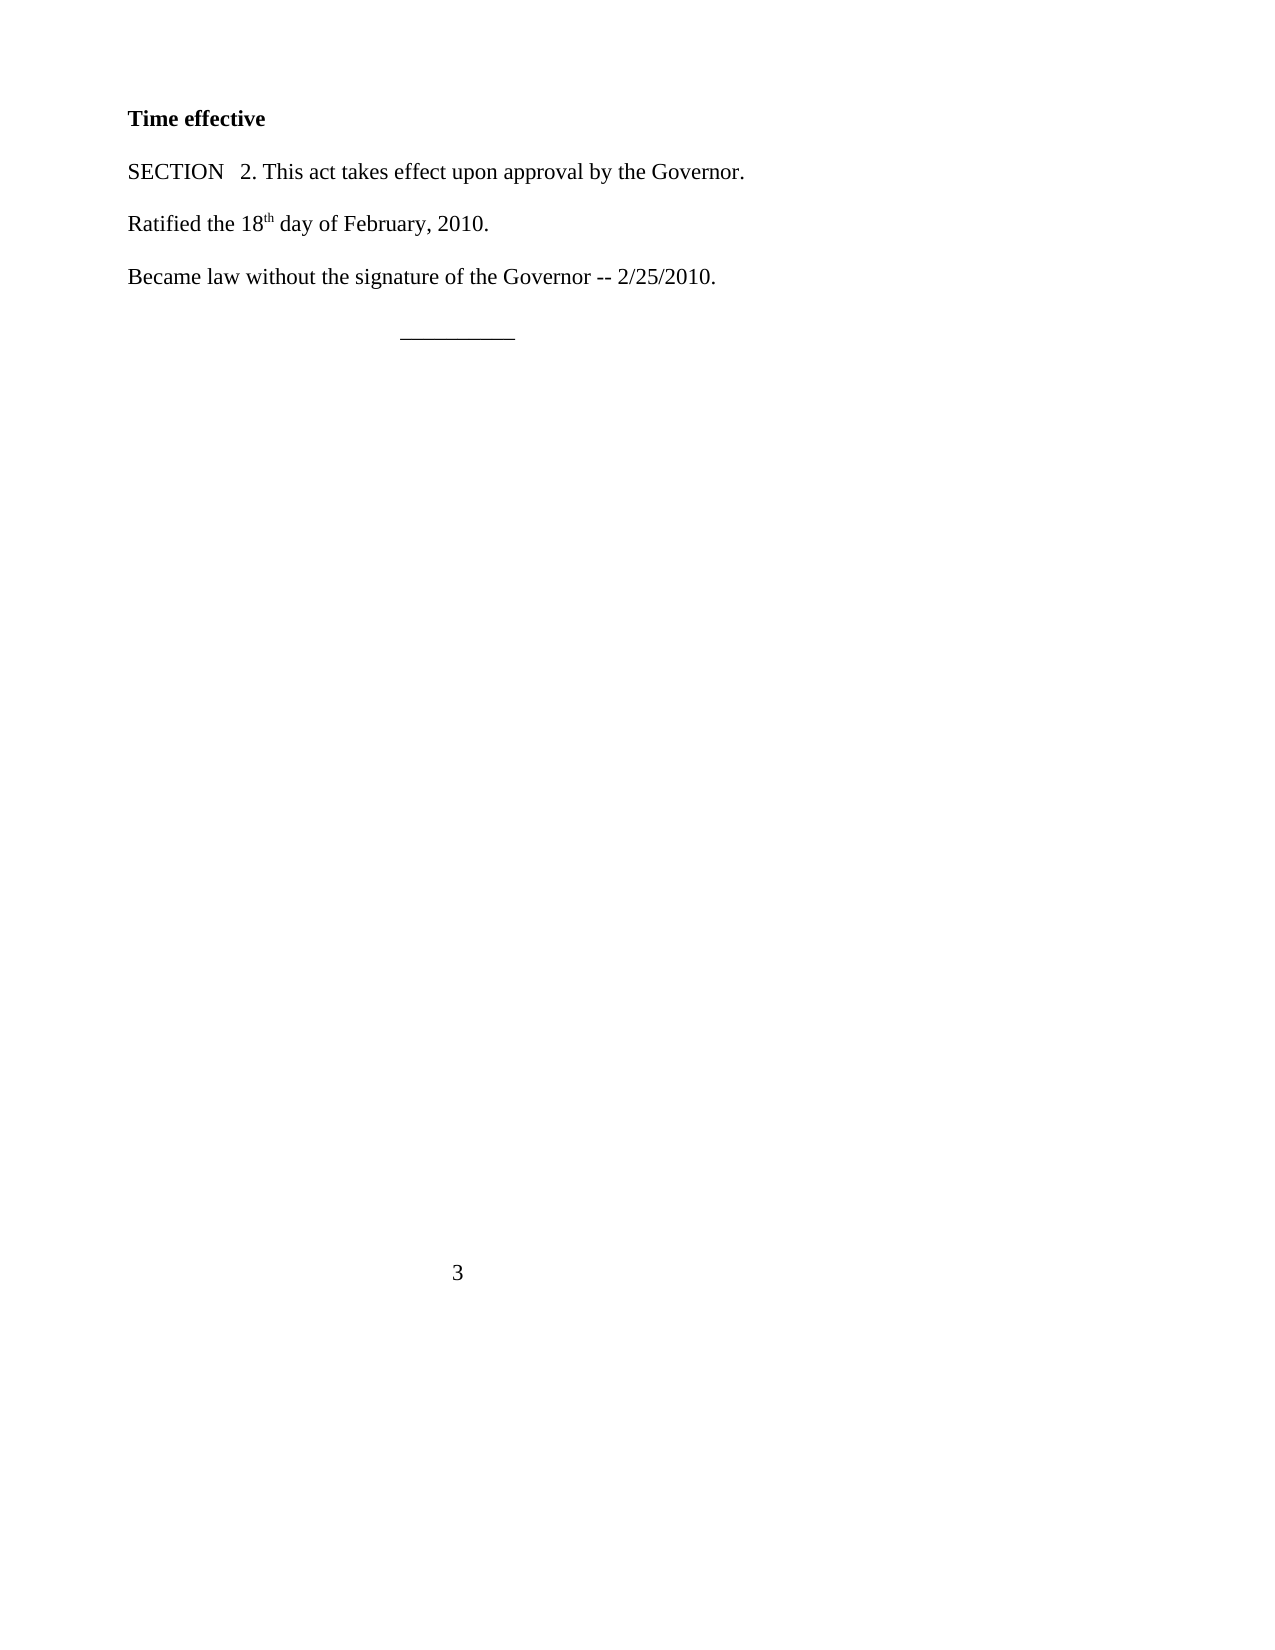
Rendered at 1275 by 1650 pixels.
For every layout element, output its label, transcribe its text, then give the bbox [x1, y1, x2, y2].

text Became law without the signature of the Governor -- 2/25/2010. [127, 263, 787, 289]
text SECTION 2. This act takes effect upon approval by the Governor. [127, 158, 787, 184]
text __________ [127, 316, 787, 342]
text Time effective [127, 105, 787, 131]
text Ratified the 18th day of February, 2010. [127, 210, 787, 237]
